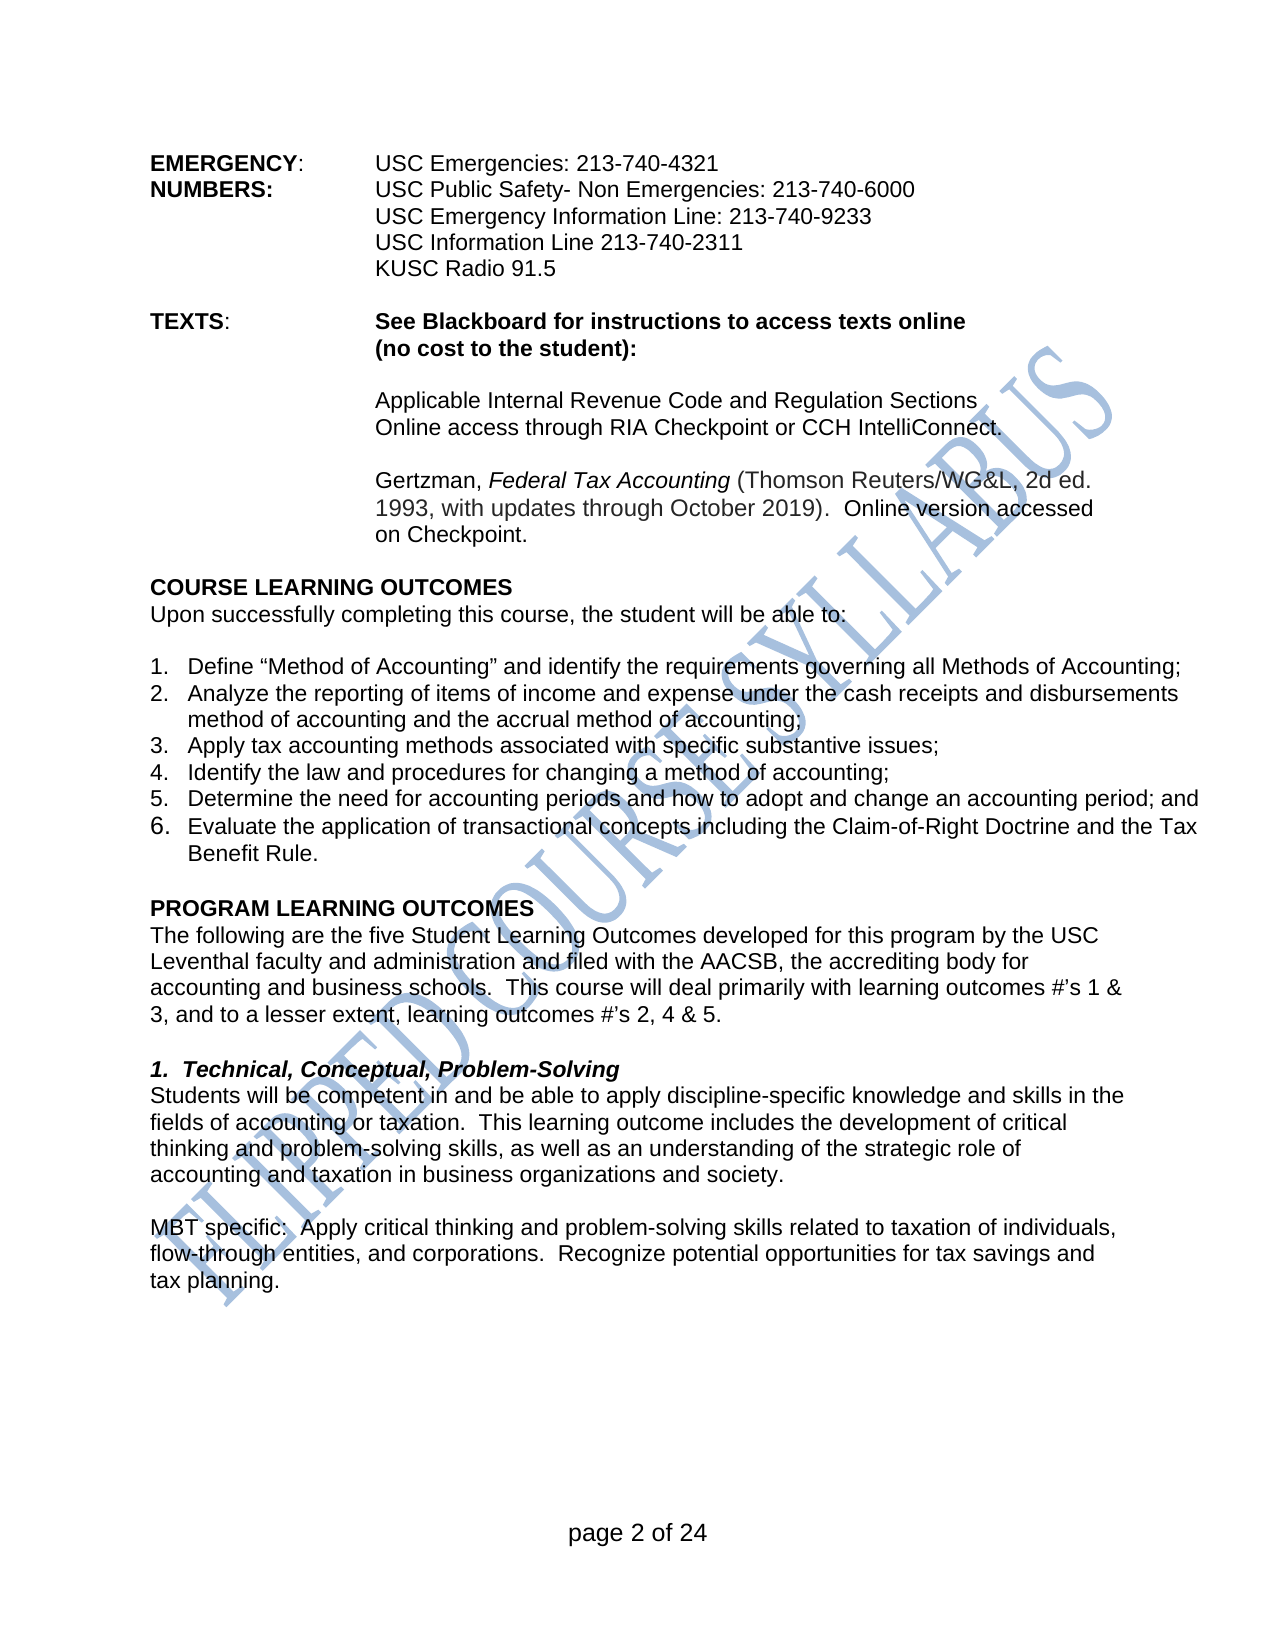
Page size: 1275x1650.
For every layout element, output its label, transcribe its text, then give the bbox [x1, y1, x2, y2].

list Identify the law and procedures for changing a method of accounting; [150, 759, 1200, 785]
text Applicable Internal Revenue Code and Regulation Sections [300, 387, 1125, 413]
list Apply tax accounting methods associated with specific substantive issues; [150, 732, 1200, 759]
text 1. Technical, Conceptual, Problem-Solving [150, 1056, 1125, 1082]
text Students will be competent in and be able to apply discipline-specific knowledge and skills in the fields of accounting or taxation. This learning outcome includes the development of critical thinking and problem-solving skills, as well as an understanding of the strategic role of accounting and taxation in business organizations and society. [150, 1082, 1125, 1187]
list Evaluate the application of transactional concepts including the Claim-of-Right Doctrine and the Tax Benefit Rule. [150, 811, 1200, 866]
text EMERGENCY: USC Emergencies: 213-740-4321 [150, 150, 1125, 176]
text Online access through RIA Checkpoint or CCH IntelliConnect. [300, 413, 1125, 440]
text PROGRAM LEARNING OUTCOMES [150, 895, 1125, 922]
text The following are the five Student Learning Outcomes developed for this program by the USC Leventhal faculty and administration and filed with the AACSB, the accrediting body for accounting and business schools. This course will deal primarily with learning outcomes #’s 1 & 3, and to a lesser extent, learning outcomes #’s 2, 4 & 5. [150, 922, 1125, 1027]
text MBT specific: Apply critical thinking and problem-solving skills related to taxation of individuals, flow-through entities, and corporations. Recognize potential opportunities for tax savings and tax planning. [150, 1214, 1125, 1293]
text (no cost to the student): [300, 334, 1125, 361]
text USC Emergency Information Line: 213-740-9233 [375, 203, 1125, 229]
text Gertzman, Federal Tax Accounting (Thomson Reuters/WG&L, 2d ed. 1993, with updates through October 2019). Online version accessed on Checkpoint. [375, 466, 1125, 548]
text KUSC Radio 91.5 [150, 255, 1125, 282]
text TEXTS: See Blackboard for instructions to access texts online [150, 308, 1125, 334]
text USC Information Line 213-740-2311 [150, 229, 1125, 255]
text NUMBERS: USC Public Safety- Non Emergencies: 213-740-6000 [150, 176, 1125, 203]
list Analyze the reporting of items of income and expense under the cash receipts and disbursements method of accounting and the accrual method of accounting; [150, 679, 1200, 732]
list Determine the need for accounting periods and how to adopt and change an accounting period; and [150, 785, 1200, 811]
text COURSE LEARNING OUTCOMES [150, 574, 1125, 601]
list Define “Method of Accounting” and identify the requirements governing all Methods of Accounting; [150, 653, 1200, 679]
text Upon successfully completing this course, the student will be able to: [150, 601, 1125, 627]
